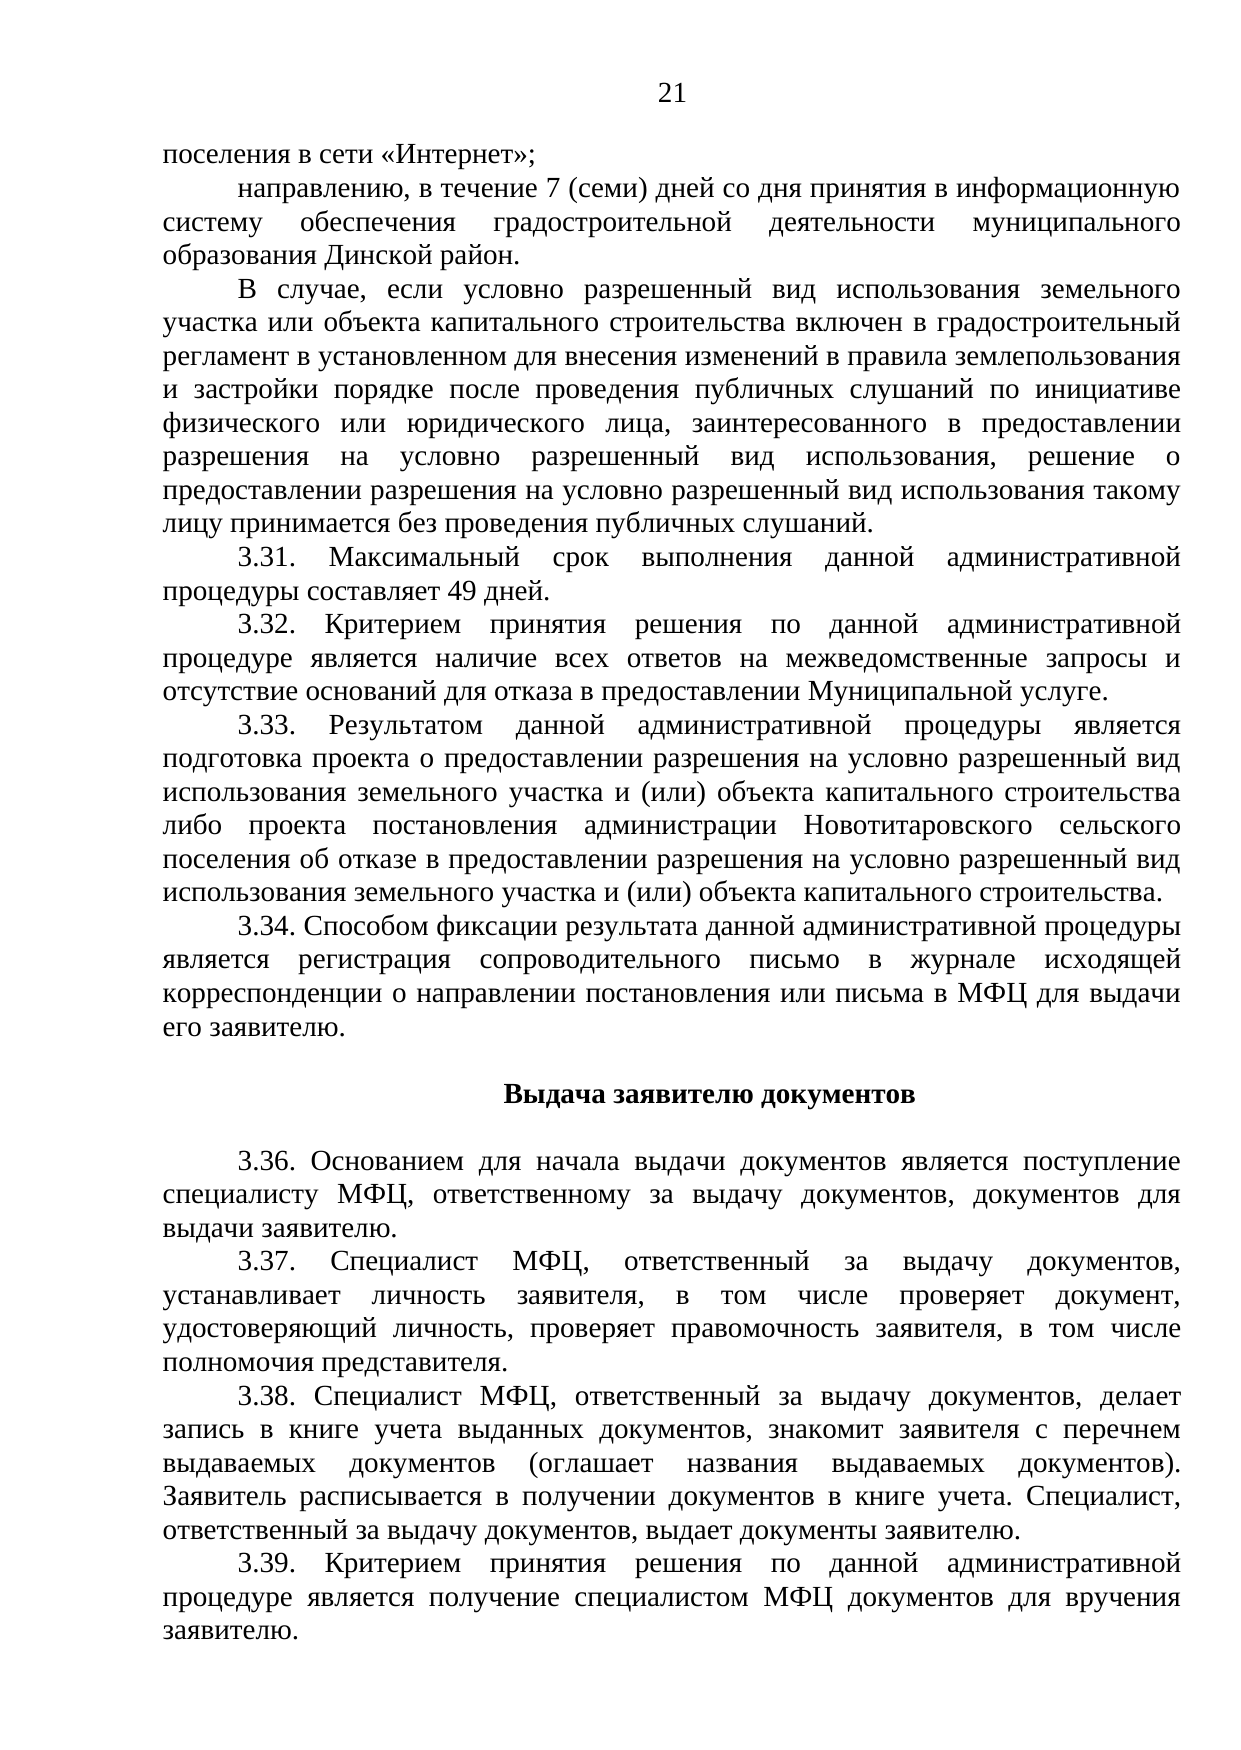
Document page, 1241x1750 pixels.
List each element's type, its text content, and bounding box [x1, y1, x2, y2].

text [162, 137, 1182, 170]
text 3.34. Способом фиксации результата данной административной процедуры является регистрация сопроводительного письмо в журнале исходящей корреспонденции о направлении постановления или письма в МФЦ для выдачи его заявителю. [162, 908, 1182, 1042]
text 3.33. Результатом данной административной процедуры является подготовка проекта о предоставлении разрешения на условно разрешенный вид использования земельного участка и (или) объекта капитального строительства либо проекта постановления администрации Новотитаровского сельского поселения об отказе в предоставлении разрешения на условно разрешенный вид использования земельного участка и (или) объекта капитального строительства. [162, 707, 1182, 908]
text 3.37. Специалист МФЦ, ответственный за выдачу документов, устанавливает личность заявителя, в том числе проверяет документ, удостоверяющий личность, проверяет правомочность заявителя, в том числе полномочия представителя. [162, 1243, 1182, 1378]
text направлению, в течение 7 (семи) дней со дня принятия в информационную систему обеспечения градостроительной деятельности муниципального образования Динской район. [162, 170, 1182, 271]
text 3.31. Максимальный срок выполнения данной административной процедуры составляет 49 дней. [162, 539, 1182, 606]
text 3.36. Основанием для начала выдачи документов является поступление специалисту МФЦ, ответственному за выдачу документов, документов для выдачи заявителю. [162, 1143, 1182, 1243]
text В случае, если условно разрешенный вид использования земельного участка или объекта капитального строительства включен в градостроительный регламент в установленном для внесения изменений в правила землепользования и застройки порядке после проведения публичных слушаний по инициативе физического или юридического лица, заинтересованного в предоставлении разрешения на условно разрешенный вид использования, решение о предоставлении разрешения на условно разрешенный вид использования такому лицу принимается без проведения публичных слушаний. [162, 271, 1182, 539]
text Выдача заявителю документов [162, 1076, 1182, 1109]
text 3.39. Критерием принятия решения по данной административной процедуре является получение специалистом МФЦ документов для вручения заявителю. [162, 1545, 1182, 1646]
text 3.38. Специалист МФЦ, ответственный за выдачу документов, делает запись в книге учета выданных документов, знакомит заявителя с перечнем выдаваемых документов (оглашает названия выдаваемых документов). Заявитель расписывается в получении документов в книге учета. Специалист, ответственный за выдачу документов, выдает документы заявителю. [162, 1378, 1182, 1545]
text 3.32. Критерием принятия решения по данной административной процедуре является наличие всех ответов на межведомственные запросы и отсутствие оснований для отказа в предоставлении Муниципальной услуге. [162, 606, 1182, 707]
